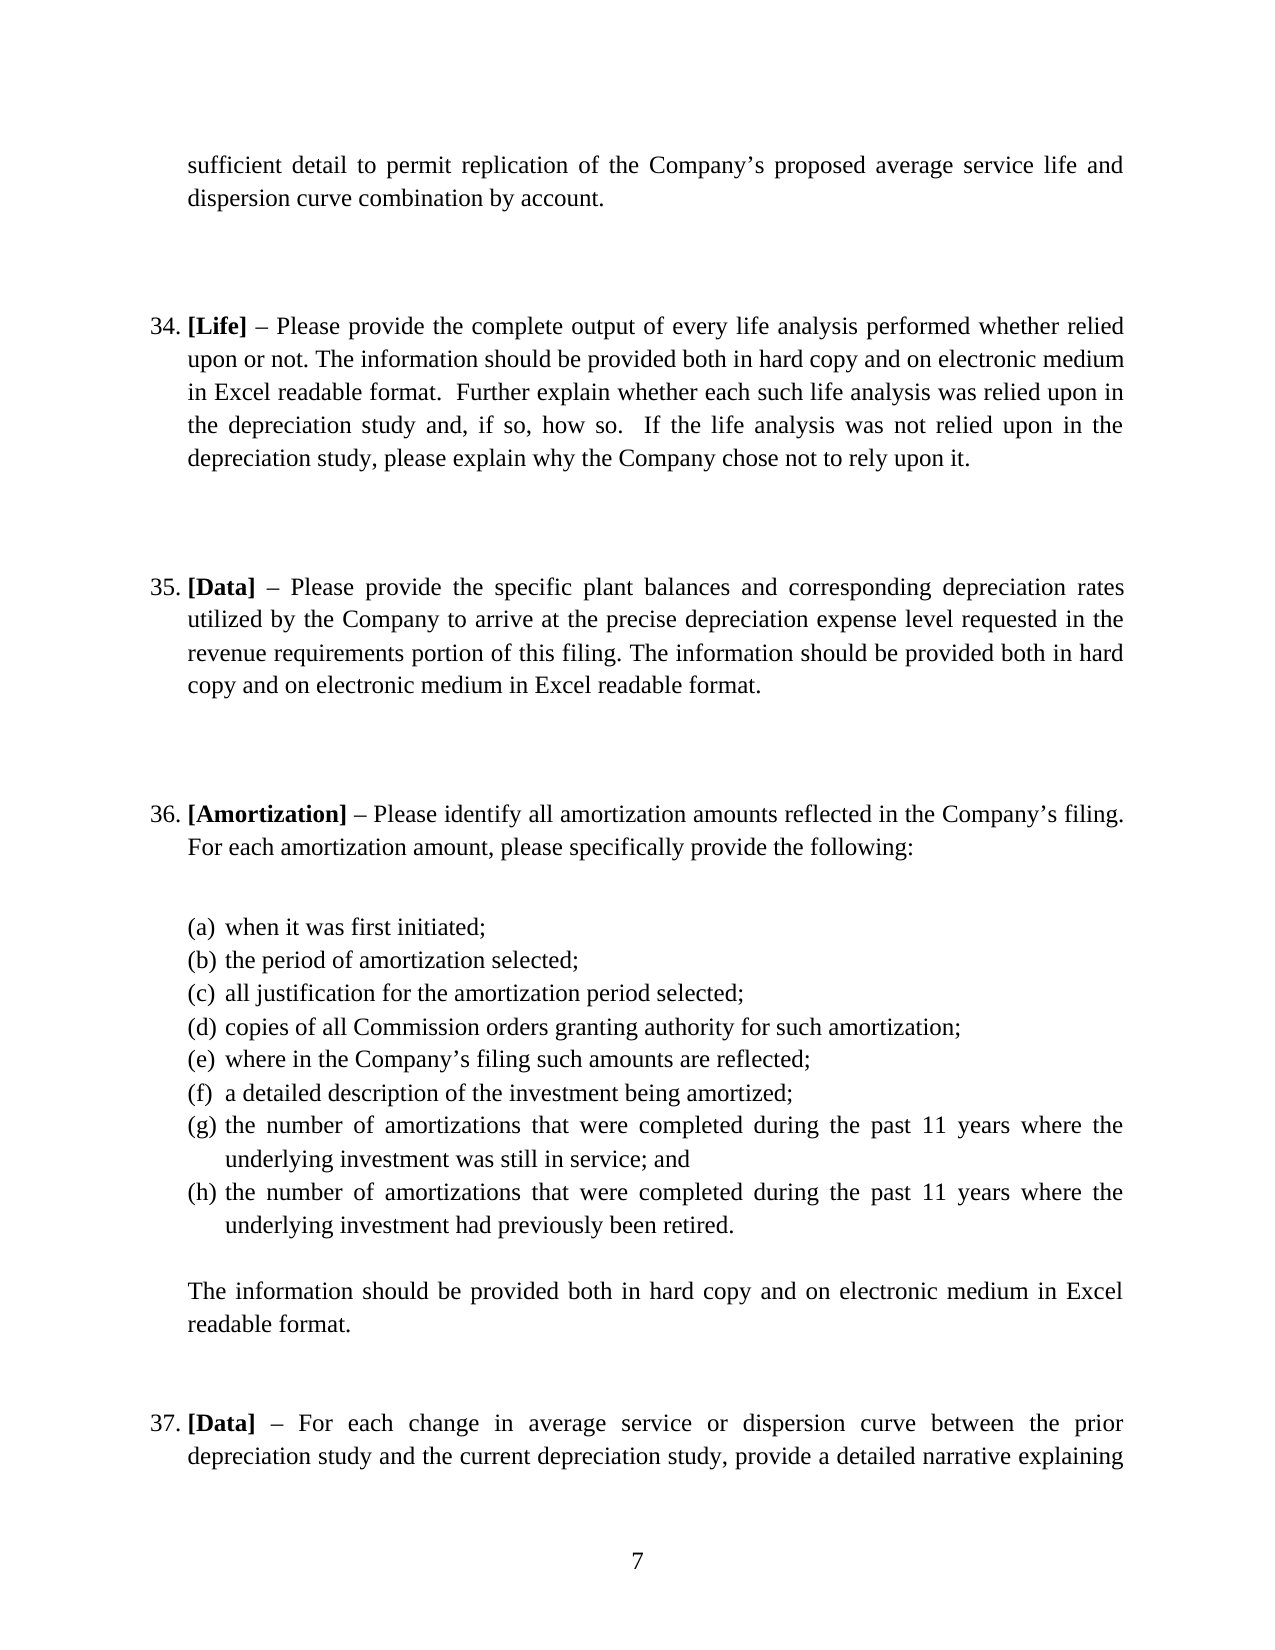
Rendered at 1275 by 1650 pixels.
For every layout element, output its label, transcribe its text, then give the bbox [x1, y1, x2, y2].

list copies of all Commission orders granting authority for such amortization; [187, 1012, 1125, 1040]
list the number of amortizations that were completed during the past 11 years where the underlying investment had previously been retired. [187, 1177, 1125, 1238]
list The information should be provided both in hard copy and on electronic medium in Excel readable format. [187, 1276, 1125, 1337]
list all justification for the amortization period selected; [187, 978, 1125, 1007]
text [150, 150, 1125, 212]
list where in the Company’s filing such amounts are reflected; [187, 1044, 1125, 1073]
list the number of amortizations that were completed during the past 11 years where the underlying investment was still in service; and [187, 1111, 1125, 1172]
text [150, 1408, 1125, 1469]
list the period of amortization selected; [187, 946, 1125, 974]
list when it was first initiated; [187, 912, 1125, 941]
list a detailed description of the investment being amortized; [187, 1078, 1125, 1106]
text [Data] – Please provide the specific plant balances and corresponding depreciation rates utilized by the Company to arrive at the precise depreciation expense level requested in the revenue requirements portion of this filing. The information should be provided both in hard copy and on electronic medium in Excel readable format. [150, 572, 1125, 699]
text [Amortization] – Please identify all amortization amounts reflected in the Company’s filing. For each amortization amount, please specifically provide the following: [150, 799, 1125, 861]
text [Life] – Please provide the complete output of every life analysis performed whether relied upon or not. The information should be provided both in hard copy and on electronic medium in Excel readable format. Further explain whether each such life analysis was relied upon in the depreciation study and, if so, how so. If the life analysis was not relied upon in the depreciation study, please explain why the Company chose not to rely upon it. [150, 311, 1125, 472]
